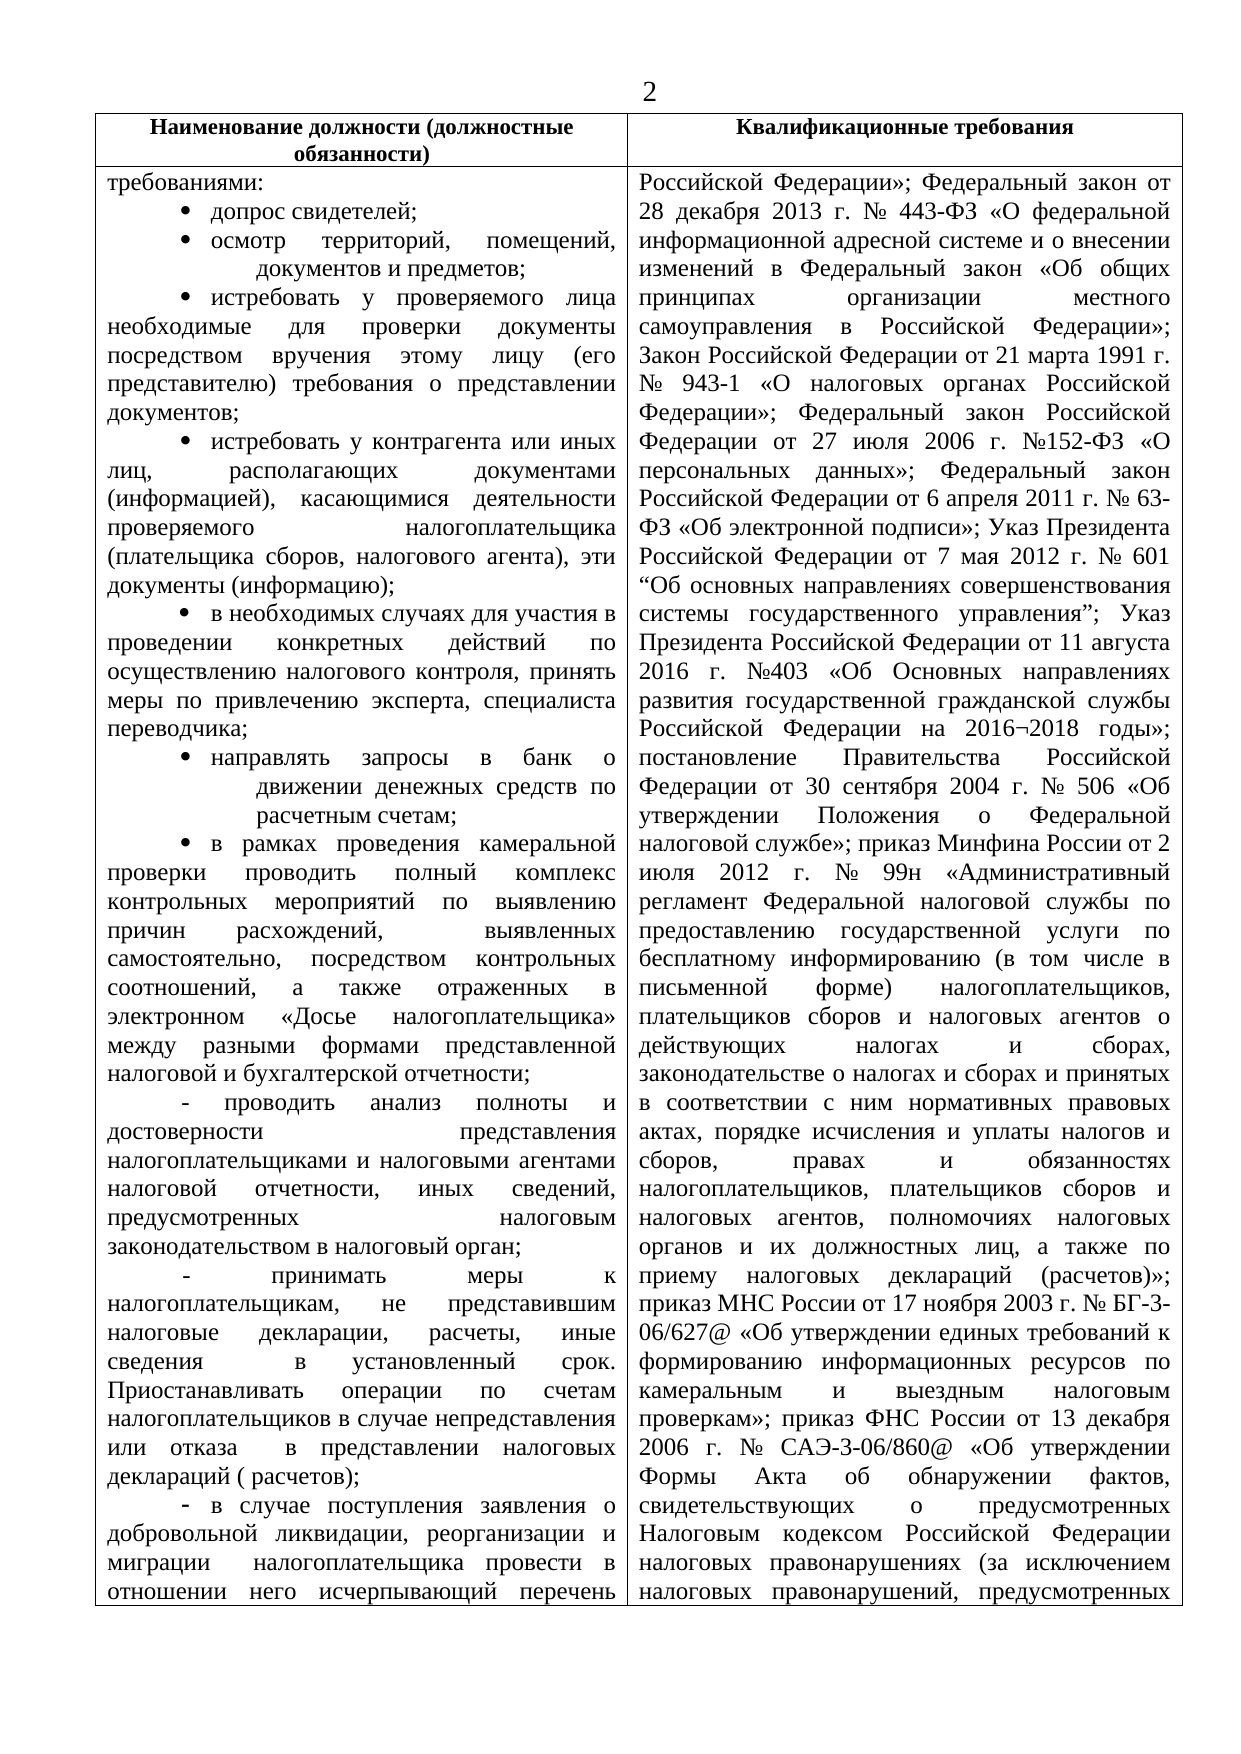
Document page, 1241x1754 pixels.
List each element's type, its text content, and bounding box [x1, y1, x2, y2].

table_header Наименование должности (должностные обязанности) [96, 114, 627, 166]
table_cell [96, 167, 627, 1605]
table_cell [628, 167, 1182, 1605]
table_header Квалификационные требования [628, 114, 1182, 166]
